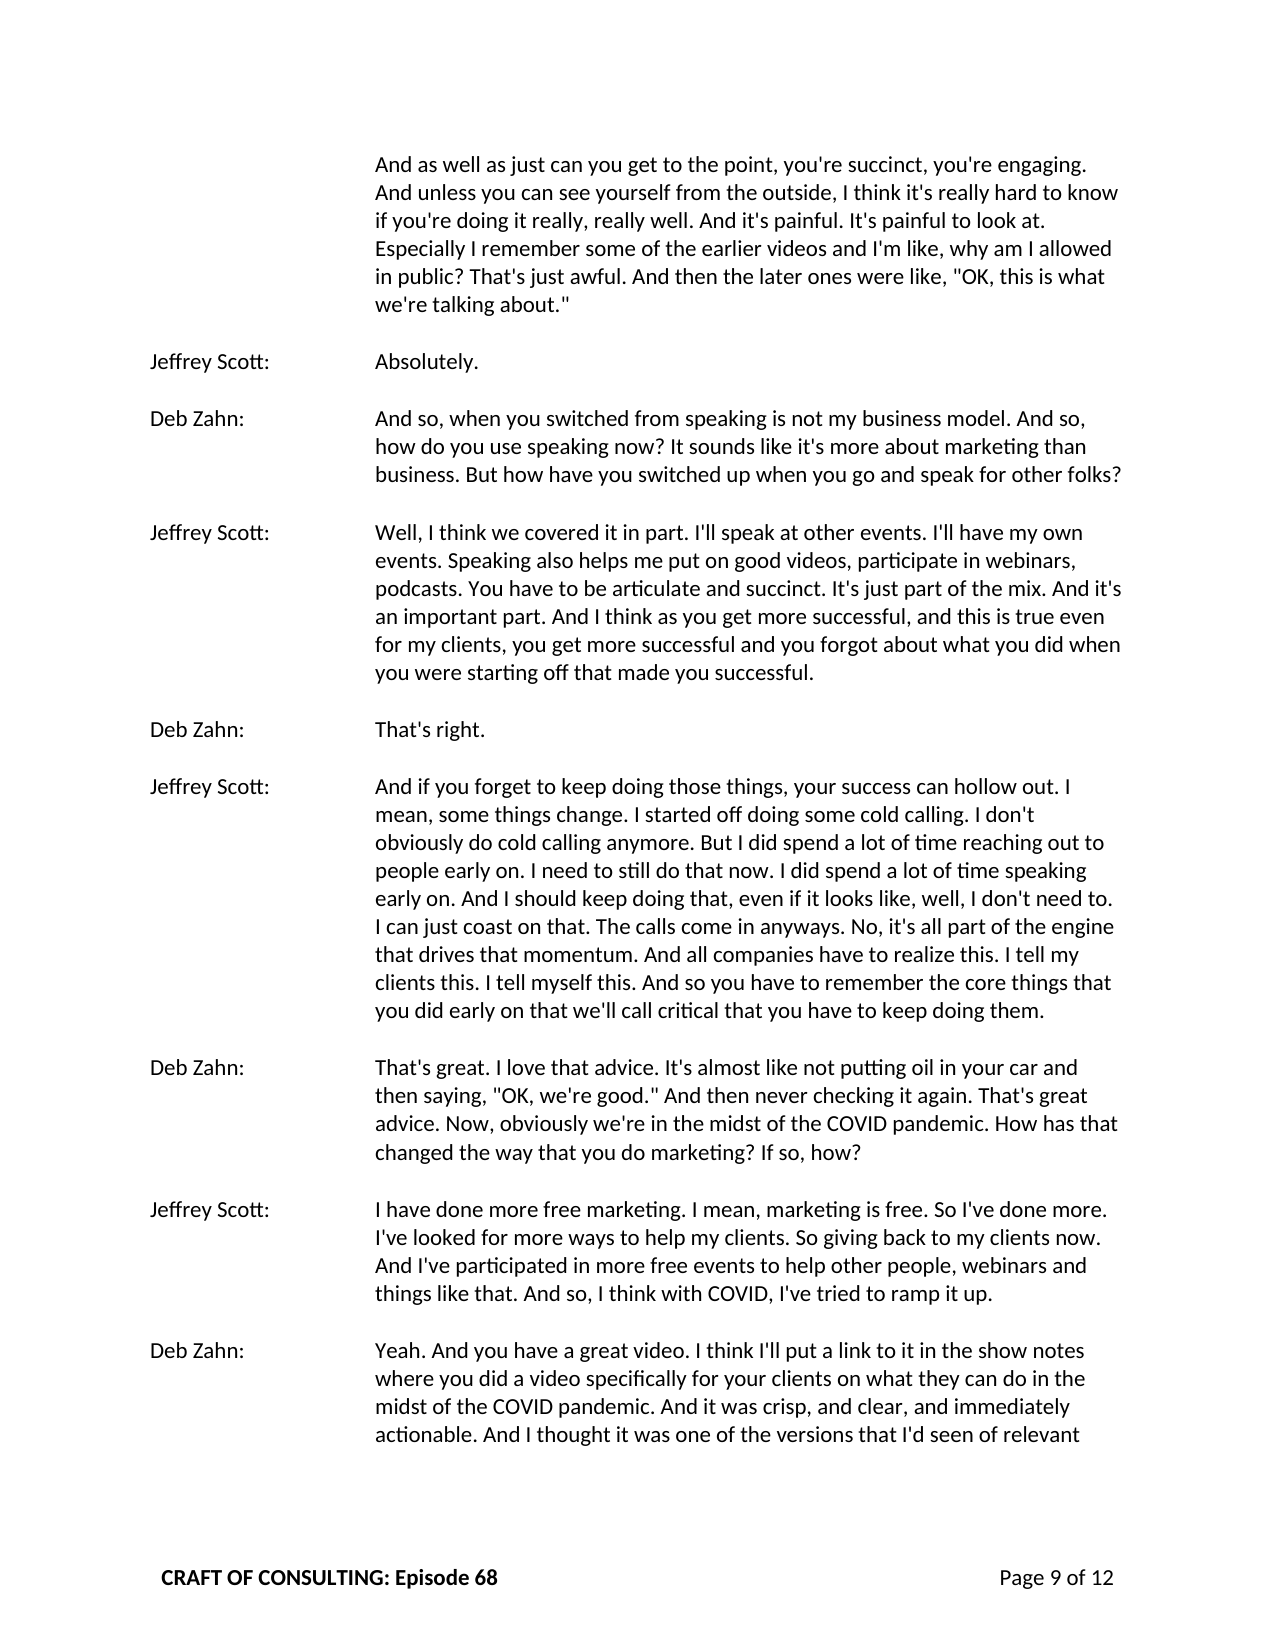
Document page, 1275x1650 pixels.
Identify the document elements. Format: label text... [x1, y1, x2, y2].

text Jeffrey Scott: Absolutely. [150, 347, 1125, 375]
text Deb Zahn: That's right. [150, 715, 1125, 743]
text Deb Zahn: That's great. I love that advice. It's almost like not putting oil in your car and then saying, "OK, we're good." And then never checking it again. That's great advice. Now, obviously we're in the midst of the COVID pandemic. How has that changed the way that you do marketing? If so, how? [150, 1053, 1125, 1166]
text And as well as just can you get to the point, you're succinct, you're engaging. And unless you can see yourself from the outside, I think it's really hard to know if you're doing it really, really well. And it's painful. It's painful to look at. Especially I remember some of the earlier videos and I'm like, why am I allowed in public? That's just awful. And then the later ones were like, "OK, this is what we're talking about." [150, 150, 1125, 318]
text Jeffrey Scott: Well, I think we covered it in part. I'll speak at other events. I'll have my own events. Speaking also helps me put on good videos, participate in webinars, podcasts. You have to be articulate and succinct. It's just part of the mix. And it's an important part. And I think as you get more successful, and this is true even for my clients, you get more successful and you forgot about what you did when you were starting off that made you successful. [150, 518, 1125, 686]
text Jeffrey Scott: And if you forget to keep doing those things, your success can hollow out. I mean, some things change. I started off doing some cold calling. I don't obviously do cold calling anymore. But I did spend a lot of time reaching out to people early on. I need to still do that now. I did spend a lot of time speaking early on. And I should keep doing that, even if it looks like, well, I don't need to. I can just coast on that. The calls come in anyways. No, it's all part of the engine that drives that momentum. And all companies have to realize this. I tell my clients this. I tell myself this. And so you have to remember the core things that you did early on that we'll call critical that you have to keep doing them. [150, 772, 1125, 1024]
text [150, 1336, 1125, 1448]
text Jeffrey Scott: I have done more free marketing. I mean, marketing is free. So I've done more. I've looked for more ways to help my clients. So giving back to my clients now. And I've participated in more free events to help other people, webinars and things like that. And so, I think with COVID, I've tried to ramp it up. [150, 1195, 1125, 1307]
text Deb Zahn: And so, when you switched from speaking is not my business model. And so, how do you use speaking now? It sounds like it's more about marketing than business. But how have you switched up when you go and speak for other folks? [150, 404, 1125, 488]
